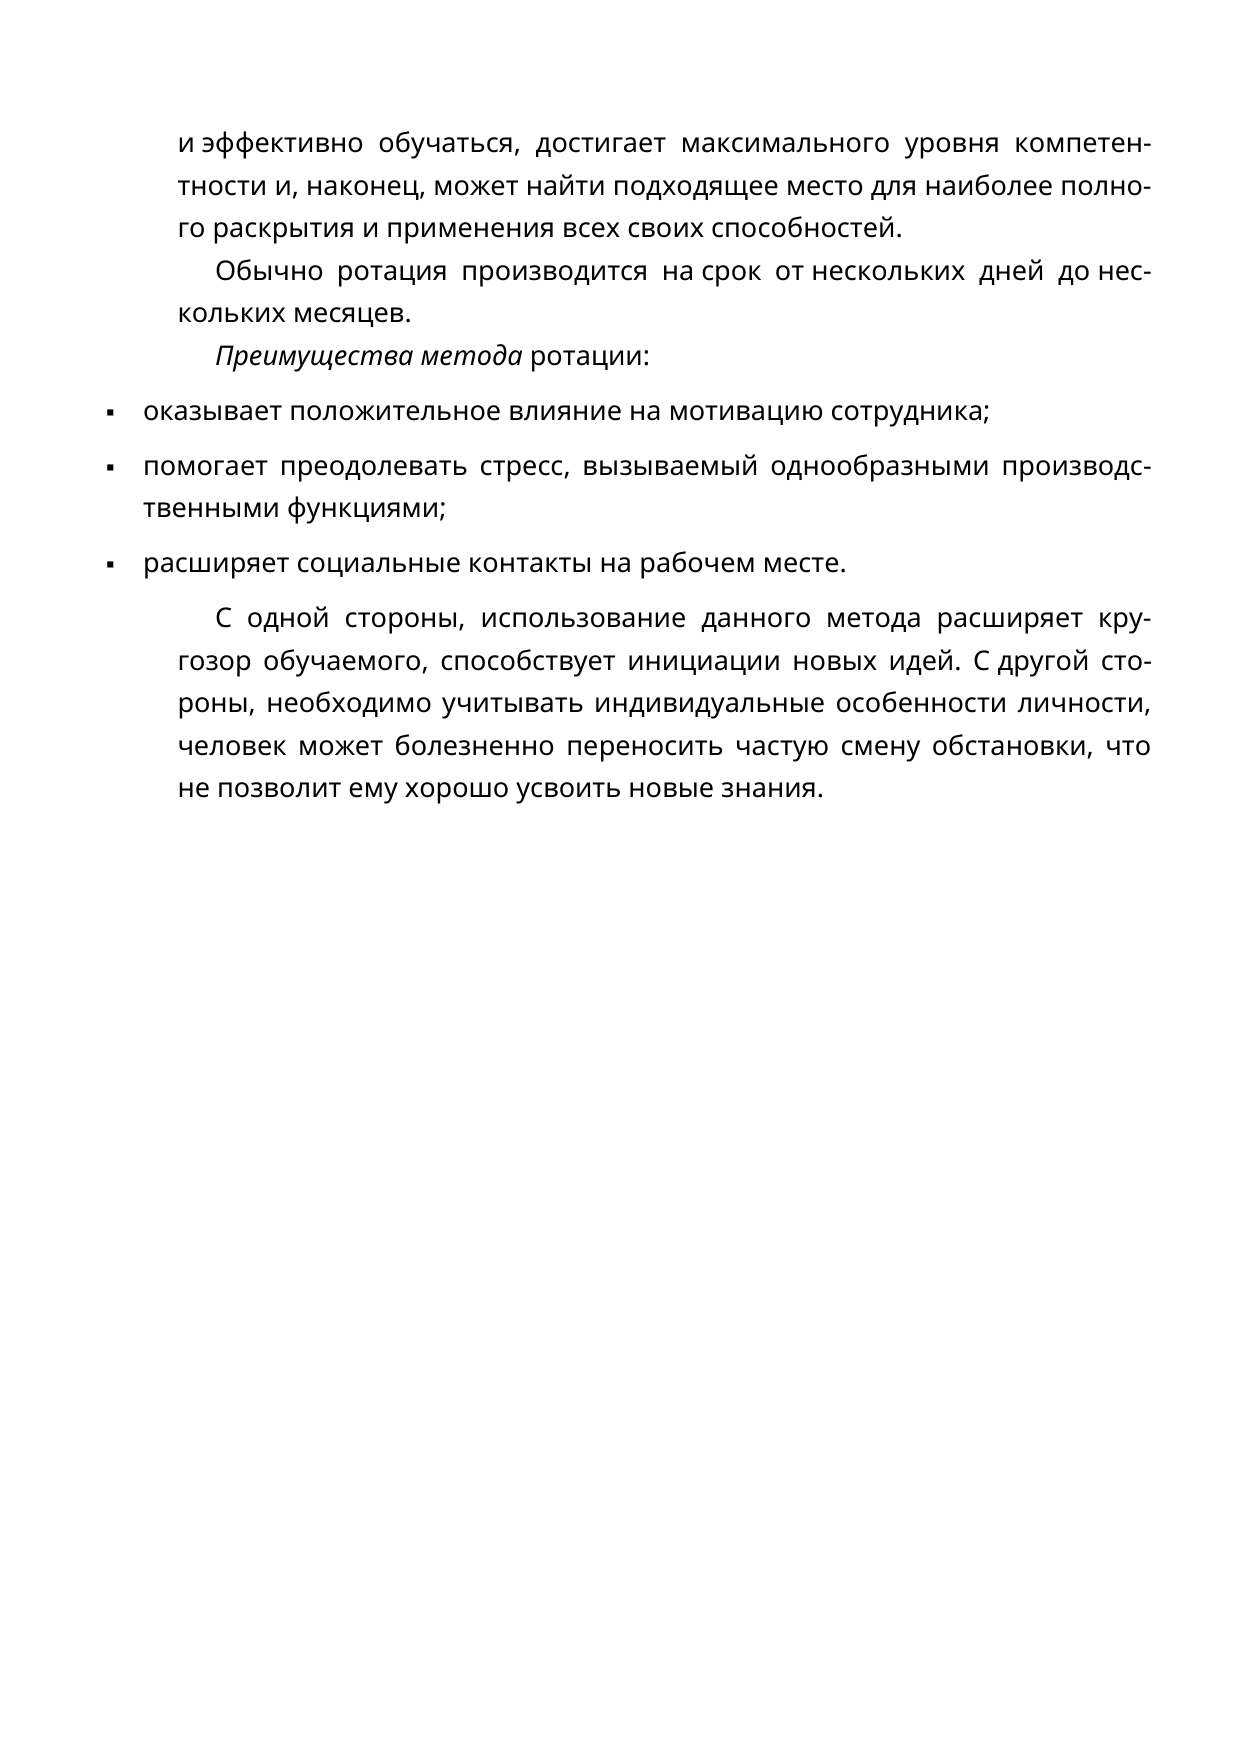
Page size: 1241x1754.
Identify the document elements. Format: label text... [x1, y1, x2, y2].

text Преимущества метода ротации: [177, 331, 1152, 373]
list оказывает положительное влияние на мотивацию сотрудника; [105, 386, 1152, 428]
list помогает преодолевать стресс, вызываемый однообразными производственными функциями; [105, 441, 1152, 526]
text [177, 118, 1152, 246]
text С одной стороны, использование данного метода расширяет кругозор обучаемого, способствует инициации новых идей. С другой стороны, необходимо учитывать индивидуальные особенности личности, человек может болезненно переносить частую смену обстановки, что не позволит ему хорошо усвоить новые знания. [177, 593, 1152, 806]
list расширяет социальные контакты на рабочем месте. [105, 538, 1152, 581]
text Обычно ротация производится на срок от нескольких дней до нескольких месяцев. [177, 246, 1152, 331]
